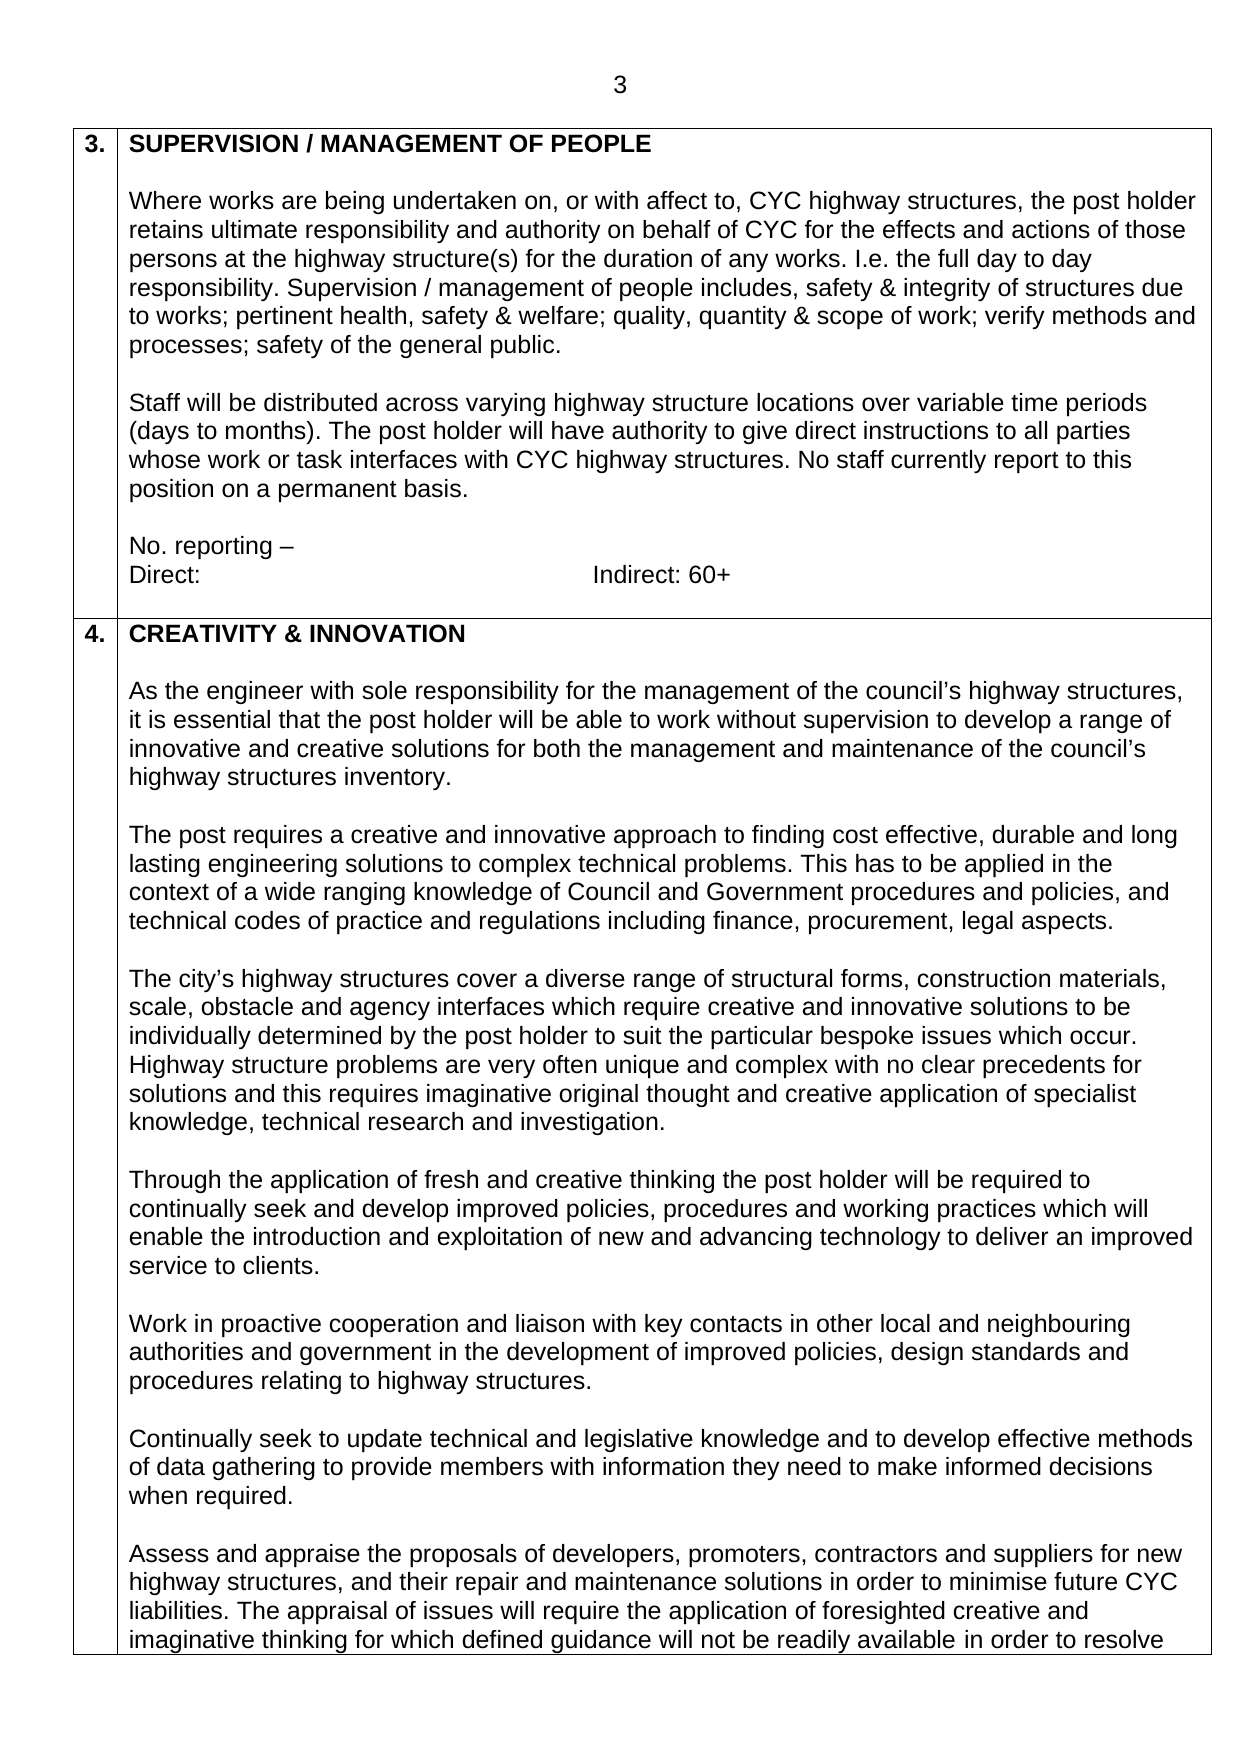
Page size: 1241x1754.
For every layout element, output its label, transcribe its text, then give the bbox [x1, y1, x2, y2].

table_cell 3. [74, 129, 117, 618]
table_cell 4. [74, 619, 117, 1654]
table_cell SUPERVISION / MANAGEMENT OF PEOPLE Where works are being undertaken on, or with affect to, CYC highway structures, the post holder retains ultimate responsibility and authority on behalf of CYC for the effects and actions of those persons at the highway structure(s) for the duration of any works. I.e. the full day to day responsibility. Supervision / management of people includes, safety & integrity of structures due to works; pertinent health, safety & welfare; quality, quantity & scope of work; verify methods and processes; safety of the general public. Staff will be distributed across varying highway structure locations over variable time periods (days to months). The post holder will have authority to give direct instructions to all parties whose work or task interfaces with CYC highway structures. No staff currently report to this position on a permanent basis. No. reporting – Direct: Indirect: 60+ [118, 129, 1211, 618]
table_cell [118, 619, 1211, 1654]
